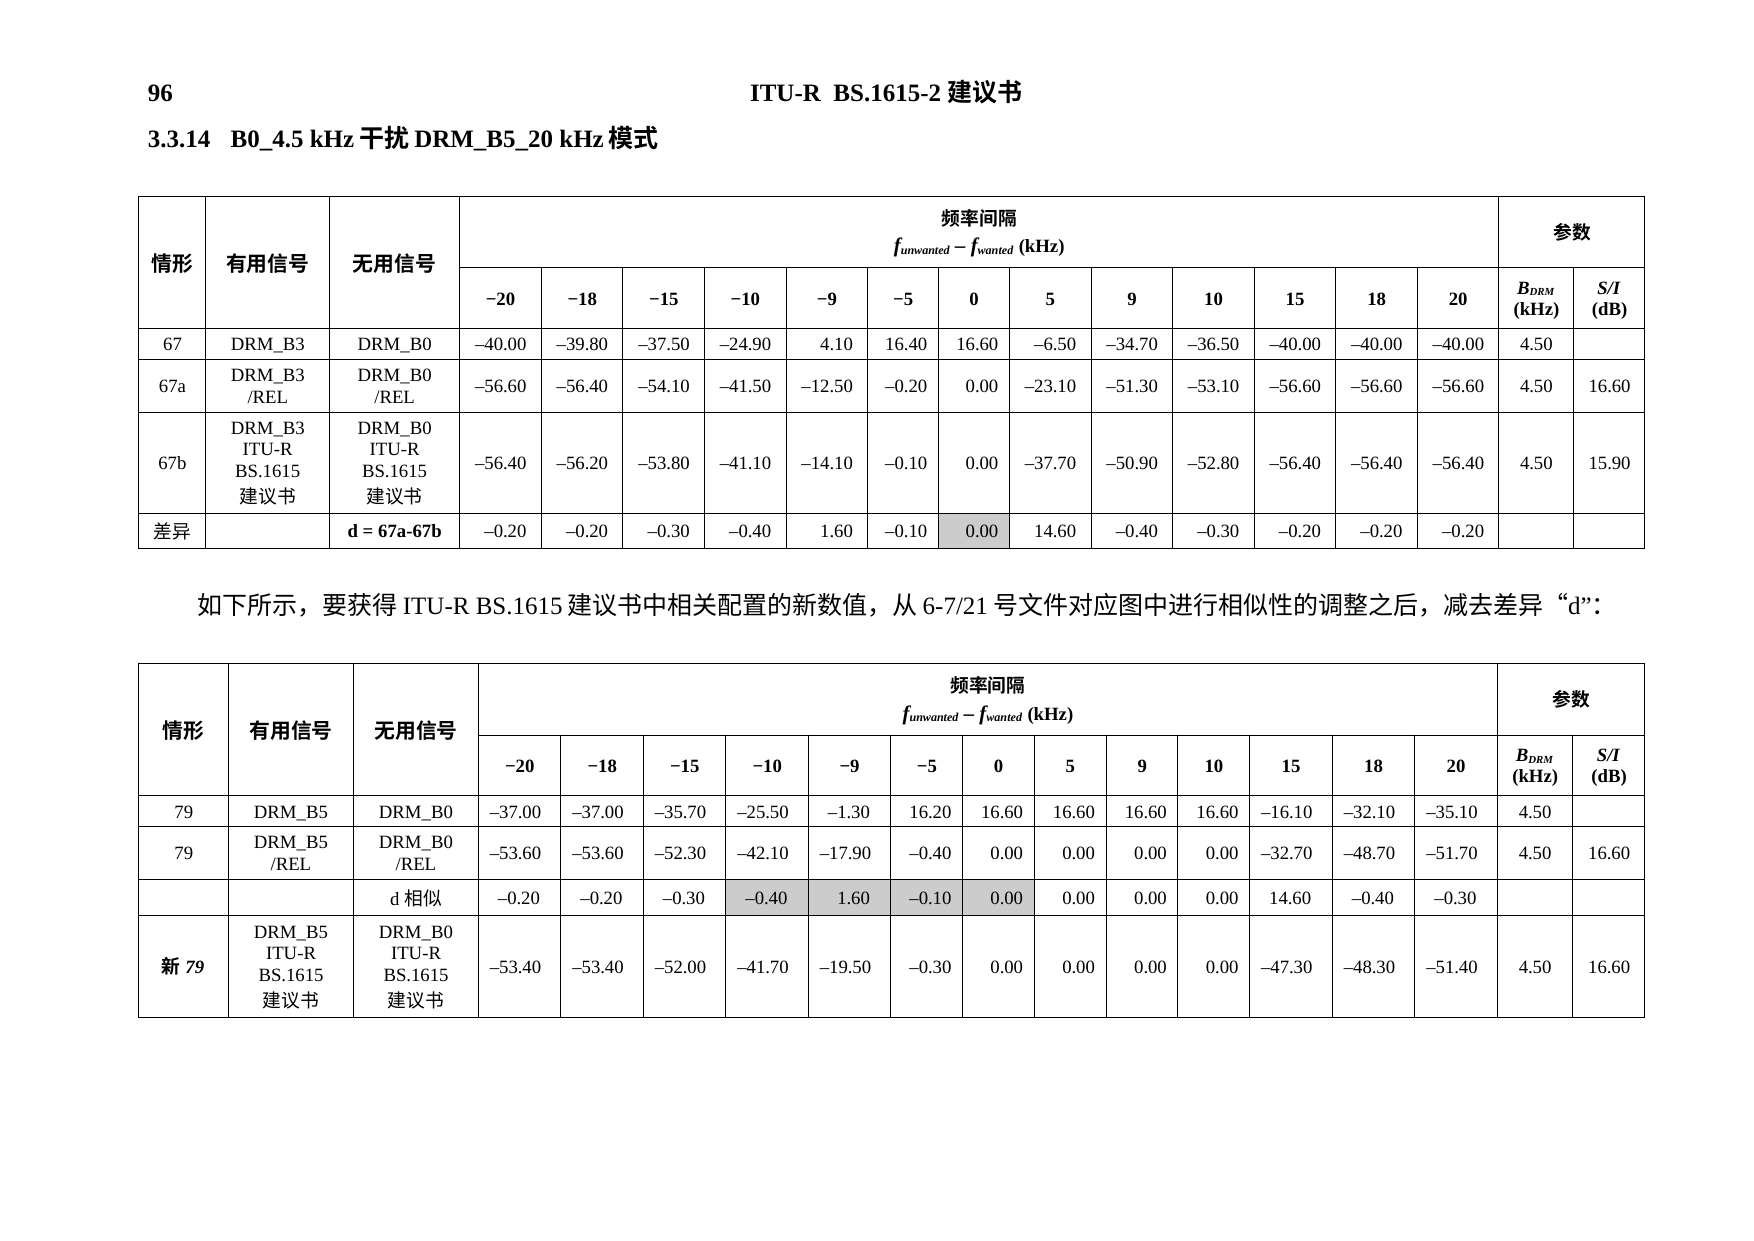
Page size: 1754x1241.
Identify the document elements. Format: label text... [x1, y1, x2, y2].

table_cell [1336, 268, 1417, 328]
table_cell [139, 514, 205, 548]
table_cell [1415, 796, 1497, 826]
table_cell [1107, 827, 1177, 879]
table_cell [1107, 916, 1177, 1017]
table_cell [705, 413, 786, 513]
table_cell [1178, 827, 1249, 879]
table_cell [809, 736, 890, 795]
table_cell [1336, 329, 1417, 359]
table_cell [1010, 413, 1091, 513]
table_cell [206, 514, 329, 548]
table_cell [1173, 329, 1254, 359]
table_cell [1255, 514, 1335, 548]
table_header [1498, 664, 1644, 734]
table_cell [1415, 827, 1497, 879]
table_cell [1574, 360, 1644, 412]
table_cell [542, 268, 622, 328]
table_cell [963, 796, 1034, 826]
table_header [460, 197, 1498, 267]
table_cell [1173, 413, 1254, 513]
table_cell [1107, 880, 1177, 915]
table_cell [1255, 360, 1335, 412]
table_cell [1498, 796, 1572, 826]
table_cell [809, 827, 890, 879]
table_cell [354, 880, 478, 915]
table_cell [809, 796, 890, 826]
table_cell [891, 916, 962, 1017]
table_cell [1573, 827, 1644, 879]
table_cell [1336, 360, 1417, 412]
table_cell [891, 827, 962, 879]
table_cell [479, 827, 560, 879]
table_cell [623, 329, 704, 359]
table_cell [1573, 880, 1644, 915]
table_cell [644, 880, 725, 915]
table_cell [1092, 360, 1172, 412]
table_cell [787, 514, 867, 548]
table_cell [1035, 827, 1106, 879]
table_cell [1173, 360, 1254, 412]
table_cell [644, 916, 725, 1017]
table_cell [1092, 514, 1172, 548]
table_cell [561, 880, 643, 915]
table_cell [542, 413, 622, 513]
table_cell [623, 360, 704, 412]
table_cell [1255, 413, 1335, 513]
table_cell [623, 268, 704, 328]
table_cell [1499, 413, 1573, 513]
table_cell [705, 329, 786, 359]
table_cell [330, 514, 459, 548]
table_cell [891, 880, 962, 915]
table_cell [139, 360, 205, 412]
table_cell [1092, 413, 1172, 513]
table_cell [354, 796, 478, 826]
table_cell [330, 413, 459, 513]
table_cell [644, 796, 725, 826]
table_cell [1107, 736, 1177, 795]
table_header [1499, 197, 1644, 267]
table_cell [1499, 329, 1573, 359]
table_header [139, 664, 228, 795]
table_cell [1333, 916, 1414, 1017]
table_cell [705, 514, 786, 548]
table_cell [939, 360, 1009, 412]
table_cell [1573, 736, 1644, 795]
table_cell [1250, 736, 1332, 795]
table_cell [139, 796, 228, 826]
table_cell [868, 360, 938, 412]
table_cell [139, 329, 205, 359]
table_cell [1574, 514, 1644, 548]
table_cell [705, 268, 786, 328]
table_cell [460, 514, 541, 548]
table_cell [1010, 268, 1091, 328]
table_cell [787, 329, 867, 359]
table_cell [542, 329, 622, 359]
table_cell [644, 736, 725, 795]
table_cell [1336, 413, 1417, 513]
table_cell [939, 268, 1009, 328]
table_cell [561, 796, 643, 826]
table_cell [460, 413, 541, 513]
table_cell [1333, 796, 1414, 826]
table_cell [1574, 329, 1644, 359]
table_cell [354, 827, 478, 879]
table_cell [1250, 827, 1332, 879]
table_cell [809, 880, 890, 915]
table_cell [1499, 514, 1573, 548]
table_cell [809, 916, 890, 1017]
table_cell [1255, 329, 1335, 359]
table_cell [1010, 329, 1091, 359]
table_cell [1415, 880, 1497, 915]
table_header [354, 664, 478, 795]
text 如下所示，要获得ITU-R BS.1615建议书中相关配置的新数值，从6-7/21号文件对应图中进行相似性的调整之后，减去差异“d”： [148, 585, 1636, 622]
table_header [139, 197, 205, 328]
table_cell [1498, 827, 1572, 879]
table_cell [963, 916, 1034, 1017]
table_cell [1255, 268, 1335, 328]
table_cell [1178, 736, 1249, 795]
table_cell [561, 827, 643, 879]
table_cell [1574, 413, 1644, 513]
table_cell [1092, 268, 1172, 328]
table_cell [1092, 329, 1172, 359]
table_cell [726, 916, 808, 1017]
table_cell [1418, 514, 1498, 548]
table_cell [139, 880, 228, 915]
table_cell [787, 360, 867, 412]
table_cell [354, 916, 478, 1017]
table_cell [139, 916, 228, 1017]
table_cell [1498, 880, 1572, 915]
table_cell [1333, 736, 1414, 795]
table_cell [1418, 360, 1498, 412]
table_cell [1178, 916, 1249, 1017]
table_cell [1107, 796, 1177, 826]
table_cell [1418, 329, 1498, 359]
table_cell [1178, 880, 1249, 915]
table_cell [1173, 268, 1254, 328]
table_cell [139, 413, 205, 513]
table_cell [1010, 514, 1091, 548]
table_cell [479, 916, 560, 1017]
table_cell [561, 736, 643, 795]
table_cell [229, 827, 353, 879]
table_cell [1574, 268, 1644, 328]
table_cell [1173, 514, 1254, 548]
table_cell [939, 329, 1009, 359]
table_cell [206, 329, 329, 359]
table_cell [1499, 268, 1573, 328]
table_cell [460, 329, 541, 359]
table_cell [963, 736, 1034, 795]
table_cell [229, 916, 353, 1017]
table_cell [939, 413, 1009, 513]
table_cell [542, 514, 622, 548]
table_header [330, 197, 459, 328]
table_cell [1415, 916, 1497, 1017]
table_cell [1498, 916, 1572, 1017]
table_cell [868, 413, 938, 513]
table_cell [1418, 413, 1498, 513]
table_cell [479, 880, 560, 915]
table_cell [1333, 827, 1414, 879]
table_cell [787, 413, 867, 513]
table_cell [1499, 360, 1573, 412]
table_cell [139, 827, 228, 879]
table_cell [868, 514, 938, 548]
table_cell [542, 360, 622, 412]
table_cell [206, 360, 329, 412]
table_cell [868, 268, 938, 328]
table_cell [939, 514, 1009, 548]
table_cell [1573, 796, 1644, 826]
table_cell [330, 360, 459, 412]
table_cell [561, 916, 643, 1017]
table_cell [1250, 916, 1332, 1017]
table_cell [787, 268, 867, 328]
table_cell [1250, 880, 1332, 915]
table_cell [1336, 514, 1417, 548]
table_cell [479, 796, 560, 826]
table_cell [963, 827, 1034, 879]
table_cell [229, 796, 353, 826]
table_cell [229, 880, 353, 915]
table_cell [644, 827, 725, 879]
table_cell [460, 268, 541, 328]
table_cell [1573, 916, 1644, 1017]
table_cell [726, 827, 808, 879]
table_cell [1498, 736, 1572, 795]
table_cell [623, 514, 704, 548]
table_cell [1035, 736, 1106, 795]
subtitle 3.3.14 B0_4.5 kHz干扰DRM_B5_20 kHz模式 [148, 118, 1636, 154]
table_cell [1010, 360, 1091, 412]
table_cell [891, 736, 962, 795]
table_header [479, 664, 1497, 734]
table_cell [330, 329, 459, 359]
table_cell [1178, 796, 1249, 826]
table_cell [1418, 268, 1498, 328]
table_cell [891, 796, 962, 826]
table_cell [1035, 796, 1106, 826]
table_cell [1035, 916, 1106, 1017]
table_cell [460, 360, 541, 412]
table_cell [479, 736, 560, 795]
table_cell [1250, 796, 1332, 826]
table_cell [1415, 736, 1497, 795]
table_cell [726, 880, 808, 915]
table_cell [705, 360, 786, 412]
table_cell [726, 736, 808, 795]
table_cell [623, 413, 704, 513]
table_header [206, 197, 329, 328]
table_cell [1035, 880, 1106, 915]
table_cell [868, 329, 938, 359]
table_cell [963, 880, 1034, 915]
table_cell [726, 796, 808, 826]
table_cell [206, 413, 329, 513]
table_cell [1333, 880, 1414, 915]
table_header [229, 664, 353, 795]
